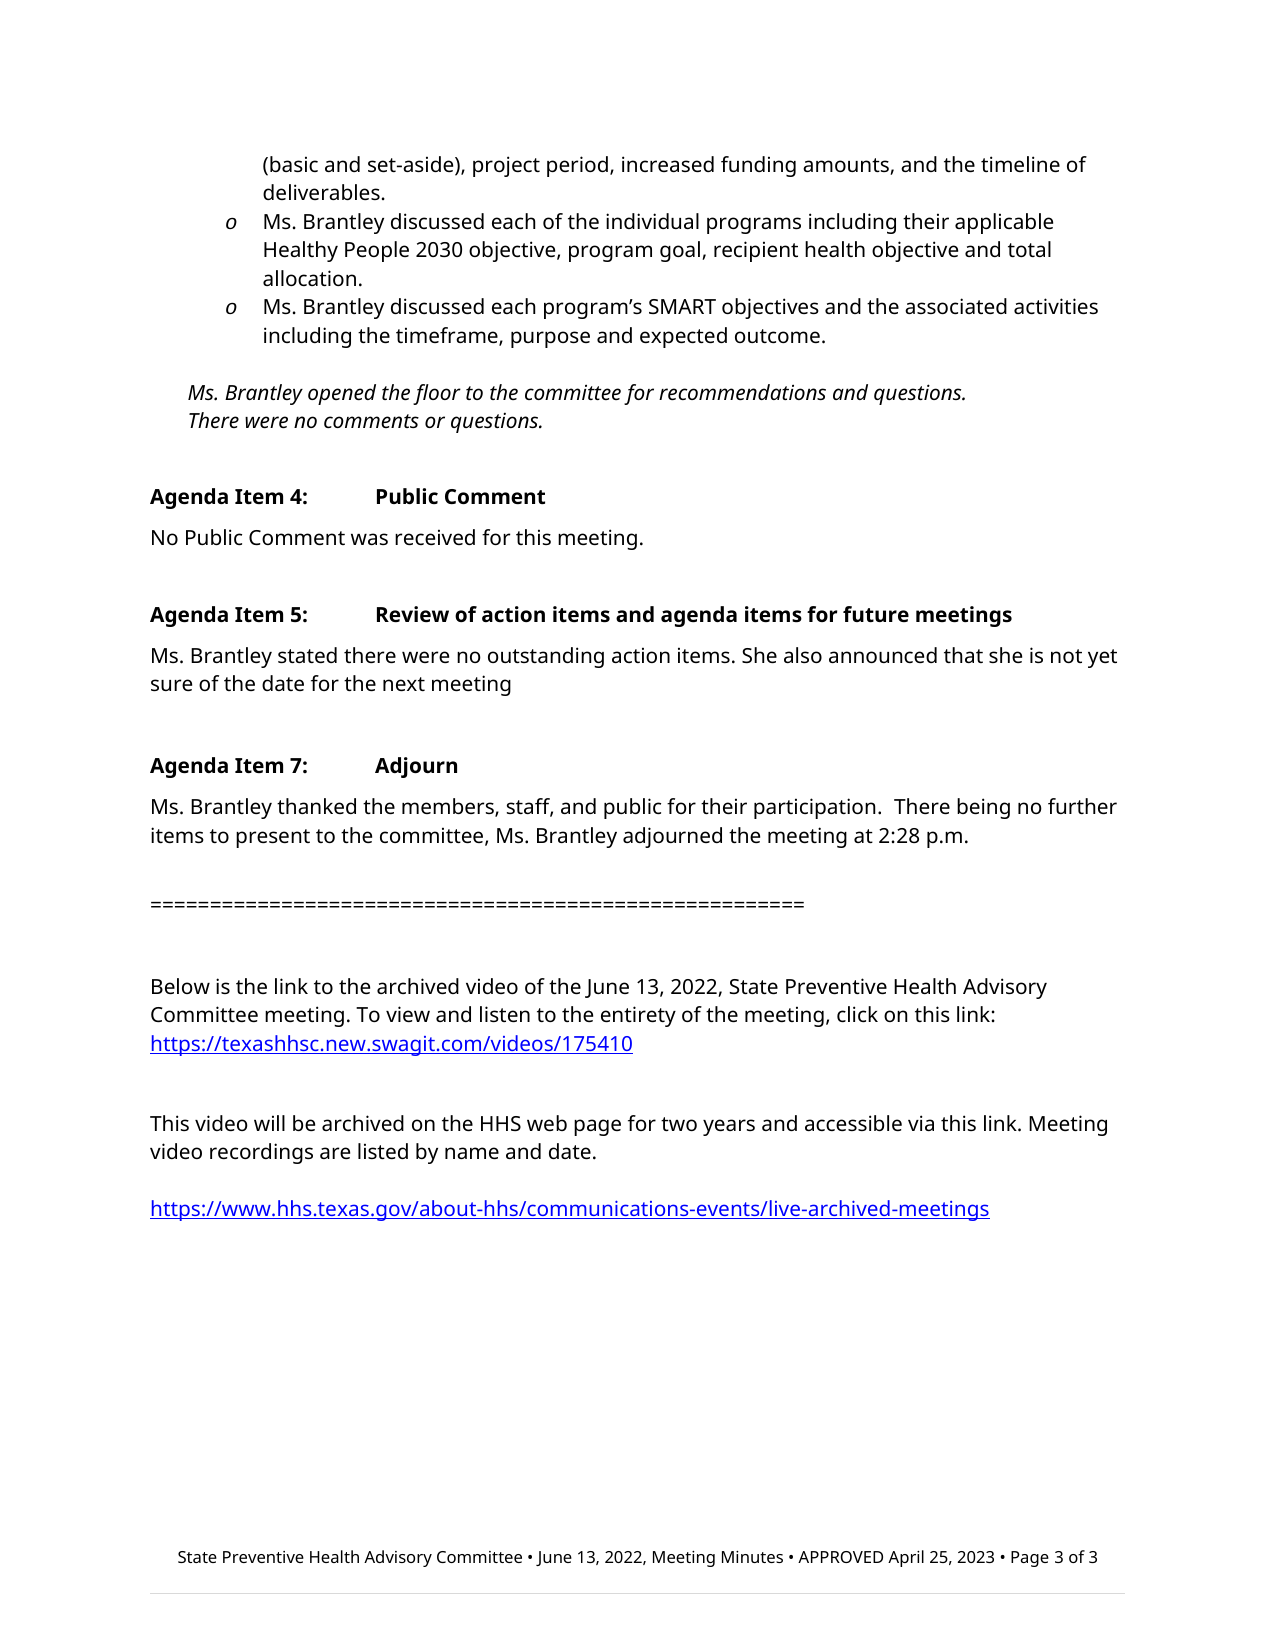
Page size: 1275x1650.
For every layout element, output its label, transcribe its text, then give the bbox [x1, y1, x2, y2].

text Agenda Item 7: Adjourn [150, 751, 1125, 780]
list Ms. Brantley stated there were no outstanding action items. She also announced that she is not yet sure of the date for the next meeting [150, 641, 1125, 698]
text Ms. Brantley thanked the members, staff, and public for their participation. There being no further items to present to the committee, Ms. Brantley adjourned the meeting at 2:28 p.m. [150, 792, 1125, 849]
text Agenda Item 4: Public Comment [150, 482, 1125, 510]
text https://www.hhs.texas.gov/about-hhs/communications-events/live-archived-meetings [150, 1194, 1125, 1222]
list Agenda Item 5: Review of action items and agenda items for future meetings [150, 600, 1125, 628]
list Ms. Brantley discussed each of the individual programs including their applicable Healthy People 2030 objective, program goal, recipient health objective and total allocation. [225, 207, 1125, 292]
text Below is the link to the archived video of the June 13, 2022, State Preventive Health Advisory Committee meeting. To view and listen to the entirety of the meeting, click on this link: https://texashhsc.new.swagit.com/videos/175410 [150, 972, 1125, 1057]
list Ms. Brantley discussed each program’s SMART objectives and the associated activities including the timeframe, purpose and expected outcome. [225, 292, 1125, 349]
list ======================================================= [150, 890, 1125, 918]
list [225, 150, 1125, 207]
list There were no comments or questions. [187, 406, 1125, 434]
list Ms. Brantley opened the floor to the committee for recommendations and questions. [187, 378, 1125, 406]
text No Public Comment was received for this meeting. [150, 523, 1125, 551]
text This video will be archived on the HHS web page for two years and accessible via this link. Meeting video recordings are listed by name and date. [150, 1109, 1125, 1166]
